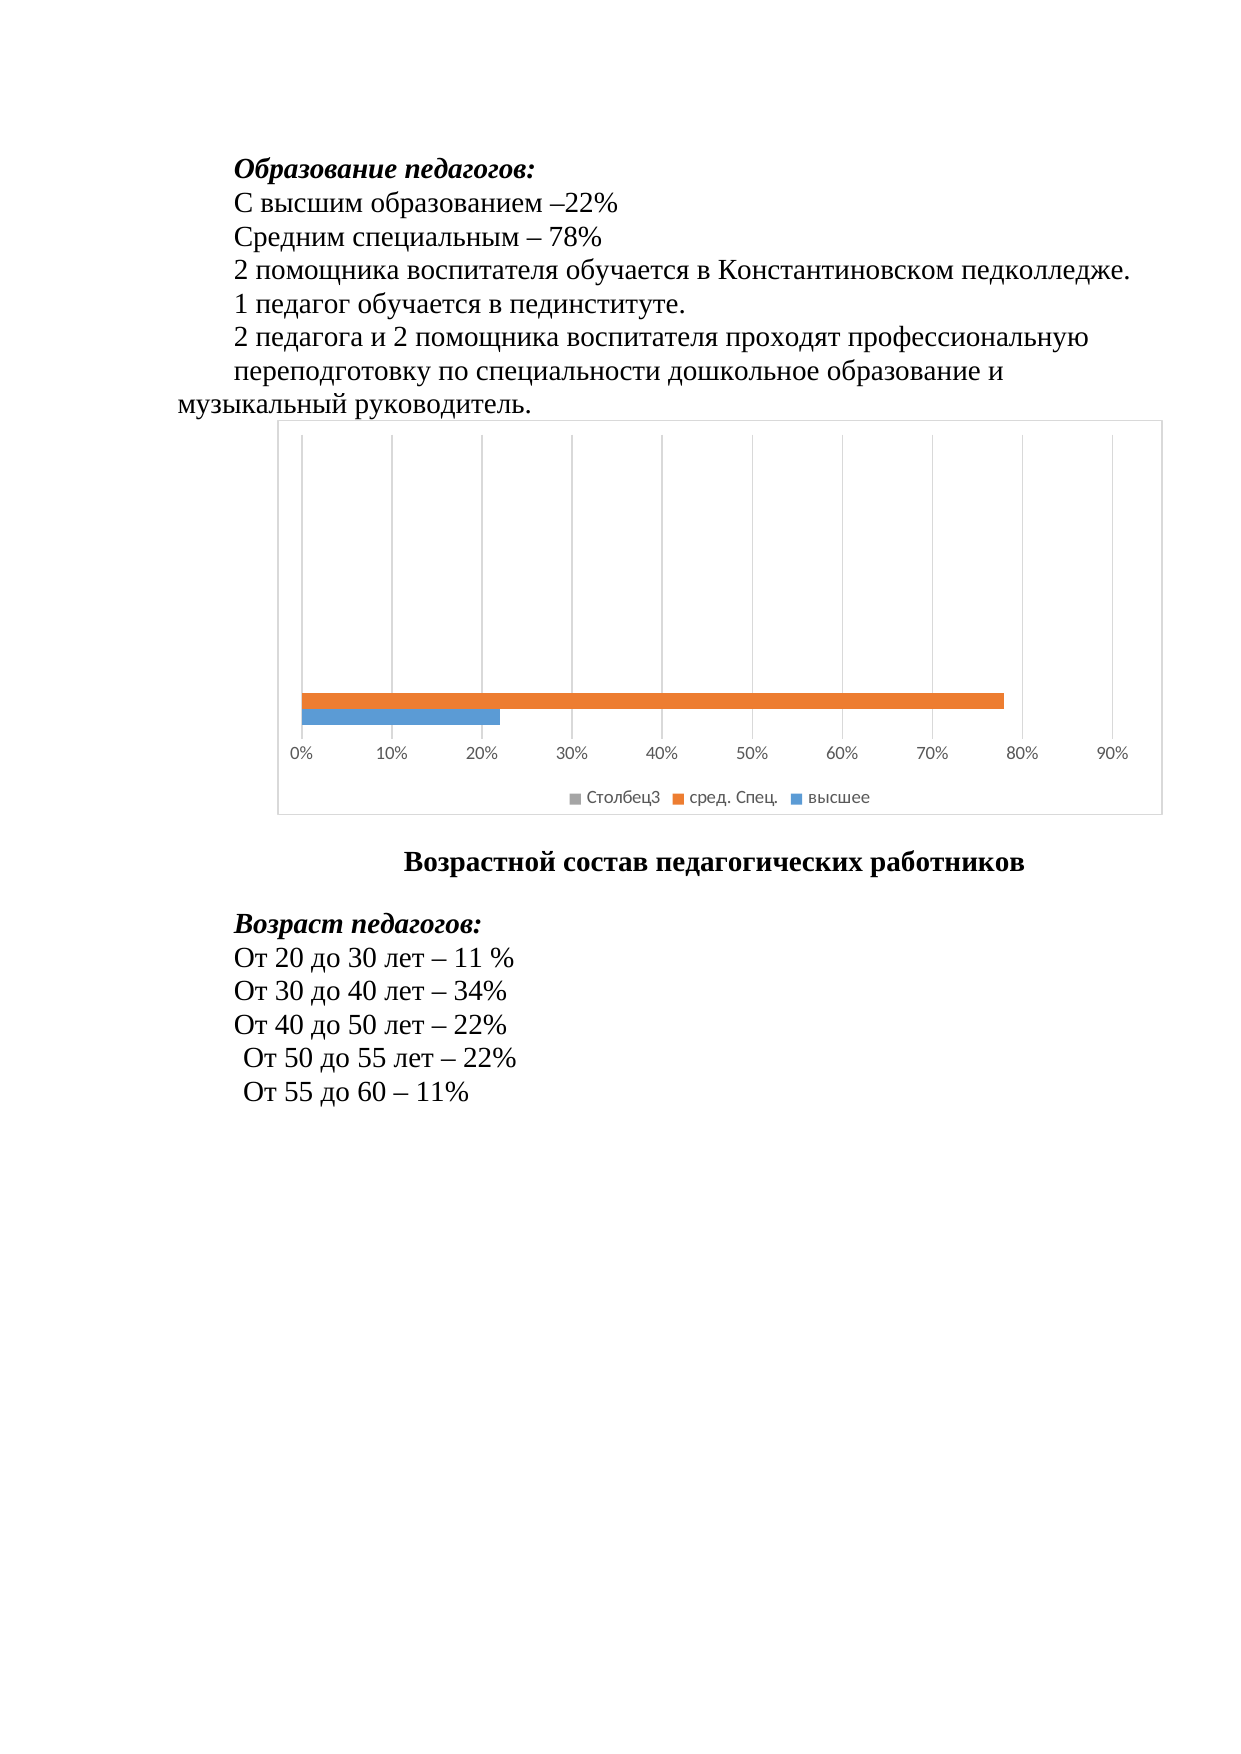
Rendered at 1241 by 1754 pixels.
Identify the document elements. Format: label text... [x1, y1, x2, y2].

text 2 педагога и 2 помощника воспитателя проходят профессиональную [177, 319, 1152, 353]
text Средним специальным – 78% [177, 219, 1152, 252]
text 1 педагог обучается в пединституте. [177, 286, 1152, 319]
text Возраст педагогов: [177, 906, 1152, 940]
text Возрастной состав педагогических работников [277, 844, 1152, 878]
text От 20 до 30 лет – 11 % [177, 940, 1152, 973]
text С высшим образованием –22% [177, 185, 1152, 219]
text От 50 до 55 лет – 22% [177, 1041, 1152, 1074]
text От 30 до 40 лет – 34% [177, 973, 1152, 1007]
text От 40 до 50 лет – 22% [177, 1007, 1152, 1041]
text От 55 до 60 – 11% [177, 1074, 1152, 1108]
text 2 помощника воспитателя обучается в Константиновском педколледже. [177, 252, 1152, 286]
text Образование педагогов: [177, 152, 1152, 185]
text переподготовку по специальности дошкольное образование и музыкальный руководитель. [177, 353, 1152, 420]
